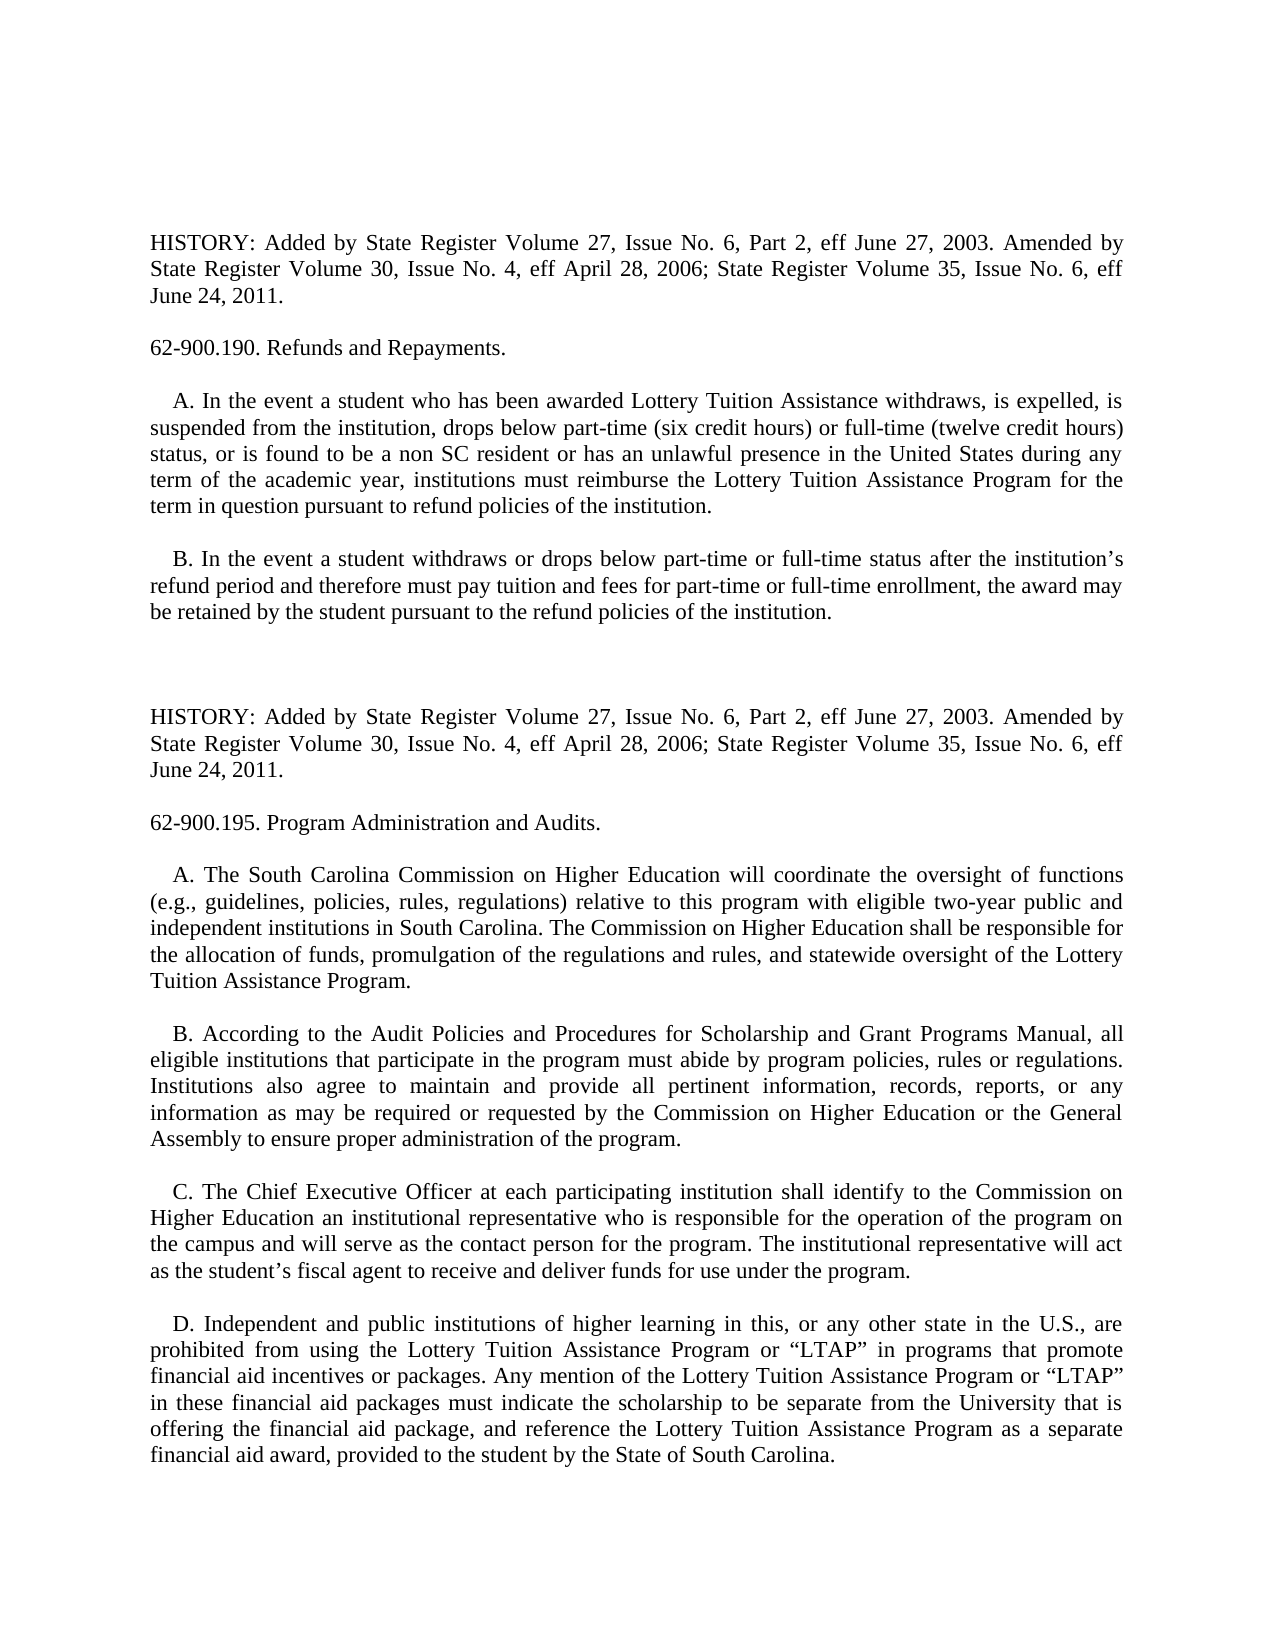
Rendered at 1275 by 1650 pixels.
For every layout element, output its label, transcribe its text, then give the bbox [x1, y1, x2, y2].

text HISTORY: Added by State Register Volume 27, Issue No. 6, Part 2, eff June 27, 2003. Amended by State Register Volume 30, Issue No. 4, eff April 28, 2006; State Register Volume 35, Issue No. 6, eff June 24, 2011. [150, 229, 1125, 308]
text 62-900.190. Refunds and Repayments. [150, 334, 1125, 361]
text A. The South Carolina Commission on Higher Education will coordinate the oversight of functions (e.g., guidelines, policies, rules, regulations) relative to this program with eligible two-year public and independent institutions in South Carolina. The Commission on Higher Education shall be responsible for the allocation of funds, promulgation of the regulations and rules, and statewide oversight of the Lottery Tuition Assistance Program. [150, 862, 1125, 993]
text B. According to the Audit Policies and Procedures for Scholarship and Grant Programs Manual, all eligible institutions that participate in the program must abide by program policies, rules or regulations. Institutions also agree to maintain and provide all pertinent information, records, reports, or any information as may be required or requested by the Commission on Higher Education or the General Assembly to ensure proper administration of the program. [150, 1020, 1125, 1151]
text A. In the event a student who has been awarded Lottery Tuition Assistance withdraws, is expelled, is suspended from the institution, drops below part-time (six credit hours) or full-time (twelve credit hours) status, or is found to be a non SC resident or has an unlawful presence in the United States during any term of the academic year, institutions must reimburse the Lottery Tuition Assistance Program for the term in question pursuant to refund policies of the institution. [150, 387, 1125, 519]
text 62-900.195. Program Administration and Audits. [150, 809, 1125, 835]
text HISTORY: Added by State Register Volume 27, Issue No. 6, Part 2, eff June 27, 2003. Amended by State Register Volume 30, Issue No. 4, eff April 28, 2006; State Register Volume 35, Issue No. 6, eff June 24, 2011. [150, 703, 1125, 782]
text D. Independent and public institutions of higher learning in this, or any other state in the U.S., are prohibited from using the Lottery Tuition Assistance Program or “LTAP” in programs that promote financial aid incentives or packages. Any mention of the Lottery Tuition Assistance Program or “LTAP” in these financial aid packages must indicate the scholarship to be separate from the University that is offering the financial aid package, and reference the Lottery Tuition Assistance Program as a separate financial aid award, provided to the student by the State of South Carolina. [150, 1309, 1125, 1468]
text B. In the event a student withdraws or drops below part-time or full-time status after the institution’s refund period and therefore must pay tuition and fees for part-time or full-time enrollment, the award may be retained by the student pursuant to the refund policies of the institution. [150, 545, 1125, 624]
text C. The Chief Executive Officer at each participating institution shall identify to the Commission on Higher Education an institutional representative who is responsible for the operation of the program on the campus and will serve as the contact person for the program. The institutional representative will act as the student’s fiscal agent to receive and deliver funds for use under the program. [150, 1178, 1125, 1283]
